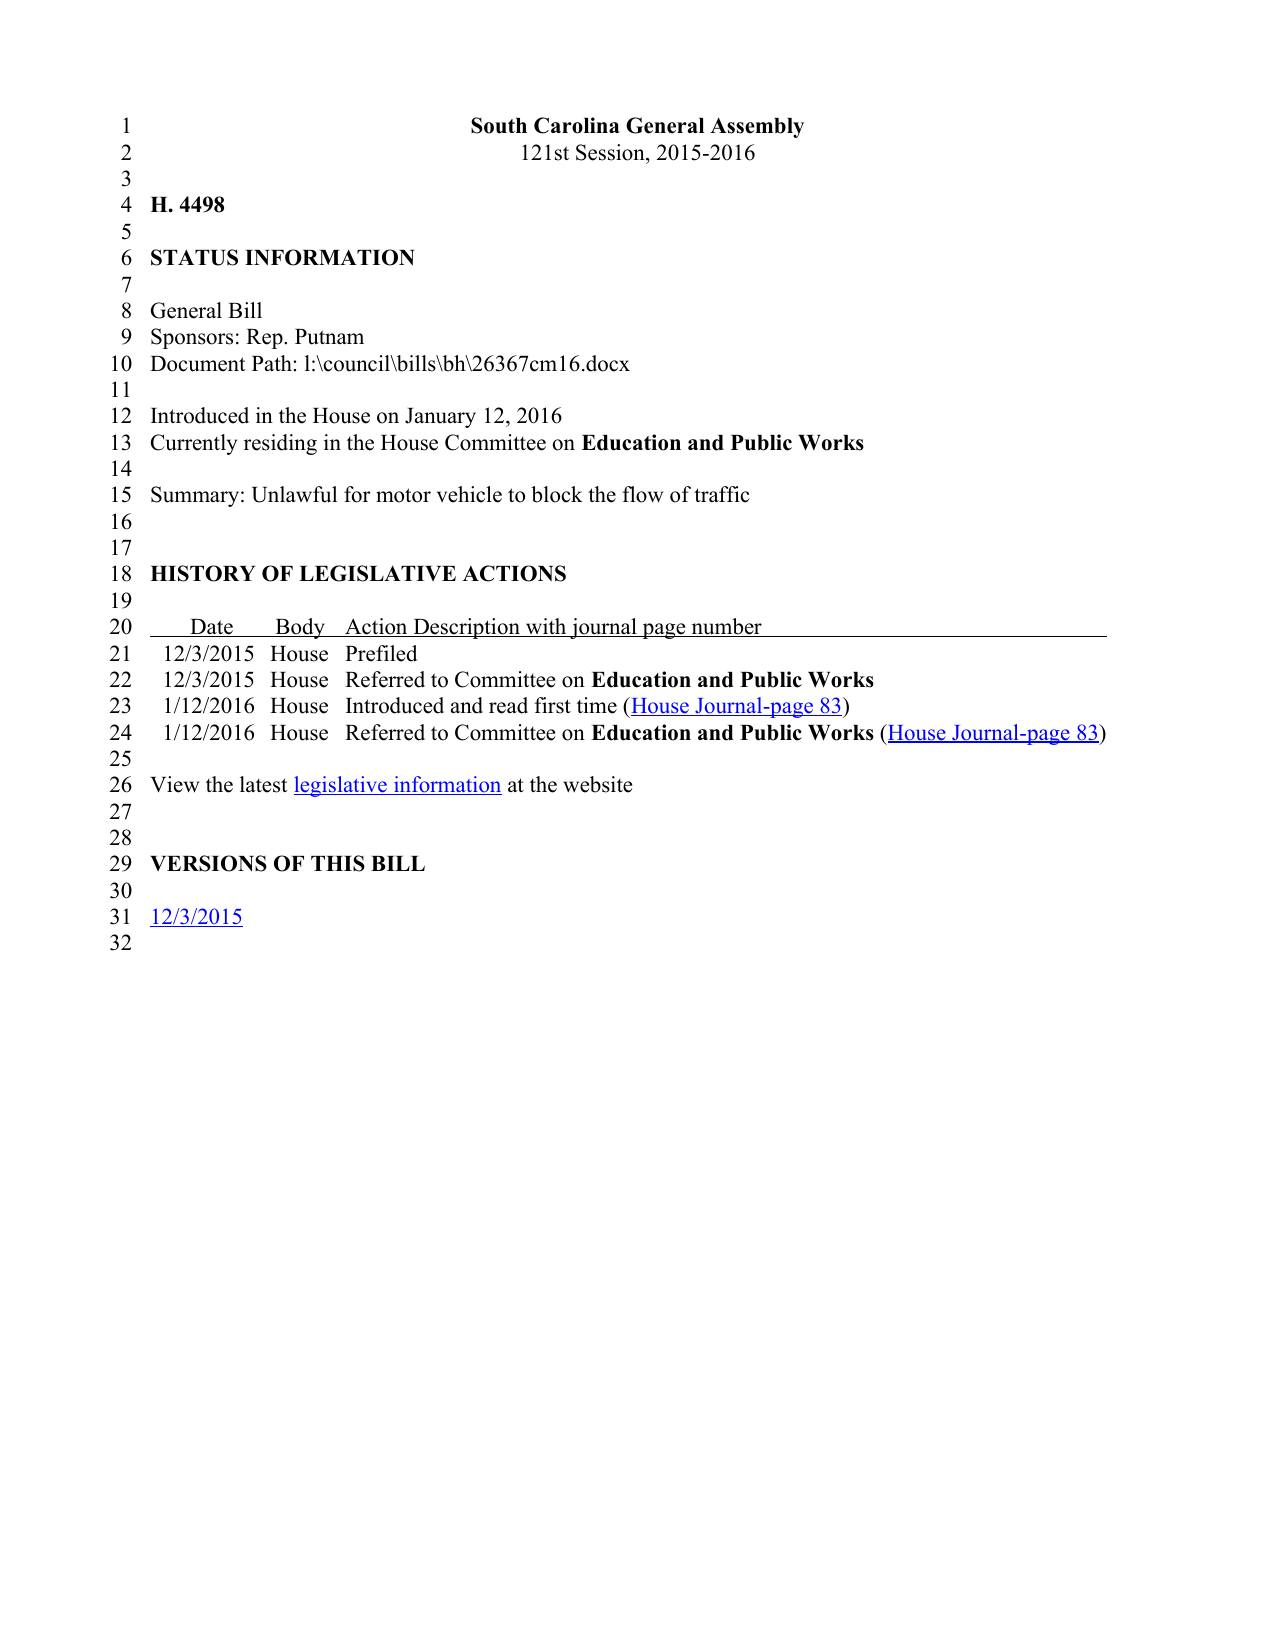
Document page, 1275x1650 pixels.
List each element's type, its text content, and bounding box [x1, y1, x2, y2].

text 12/3/2015 House Prefiled [150, 639, 1125, 666]
text HISTORY OF LEGISLATIVE ACTIONS [150, 561, 1125, 587]
text South Carolina General Assembly [150, 112, 1125, 139]
text 1/12/2016 House Introduced and read first time (House Journal-page 83) [150, 692, 1125, 719]
text STATUS INFORMATION [150, 244, 1125, 271]
text 1/12/2016 House Referred to Committee on Education and Public Works (House Journal-page 83) [150, 719, 1125, 745]
text Currently residing in the House Committee on Education and Public Works [150, 429, 1125, 455]
text Summary: Unlawful for motor vehicle to block the flow of traffic [150, 481, 1125, 508]
text General Bill [150, 297, 1125, 323]
text 12/3/2015 House Referred to Committee on Education and Public Works [150, 666, 1125, 692]
text 12/3/2015 [150, 903, 1125, 929]
text Sponsors: Rep. Putnam [150, 323, 1125, 350]
text VERSIONS OF THIS BILL [150, 850, 1125, 877]
text Date Body Action Description with journal page number [150, 613, 1125, 639]
text H. 4498 [150, 192, 1125, 218]
text Introduced in the House on January 12, 2016 [150, 402, 1125, 429]
text Document Path: l:\council\bills\bh\26367cm16.docx [150, 350, 1125, 376]
text View the latest legislative information at the website [150, 771, 1125, 798]
text 121st Session, 2015-2016 [150, 139, 1125, 165]
